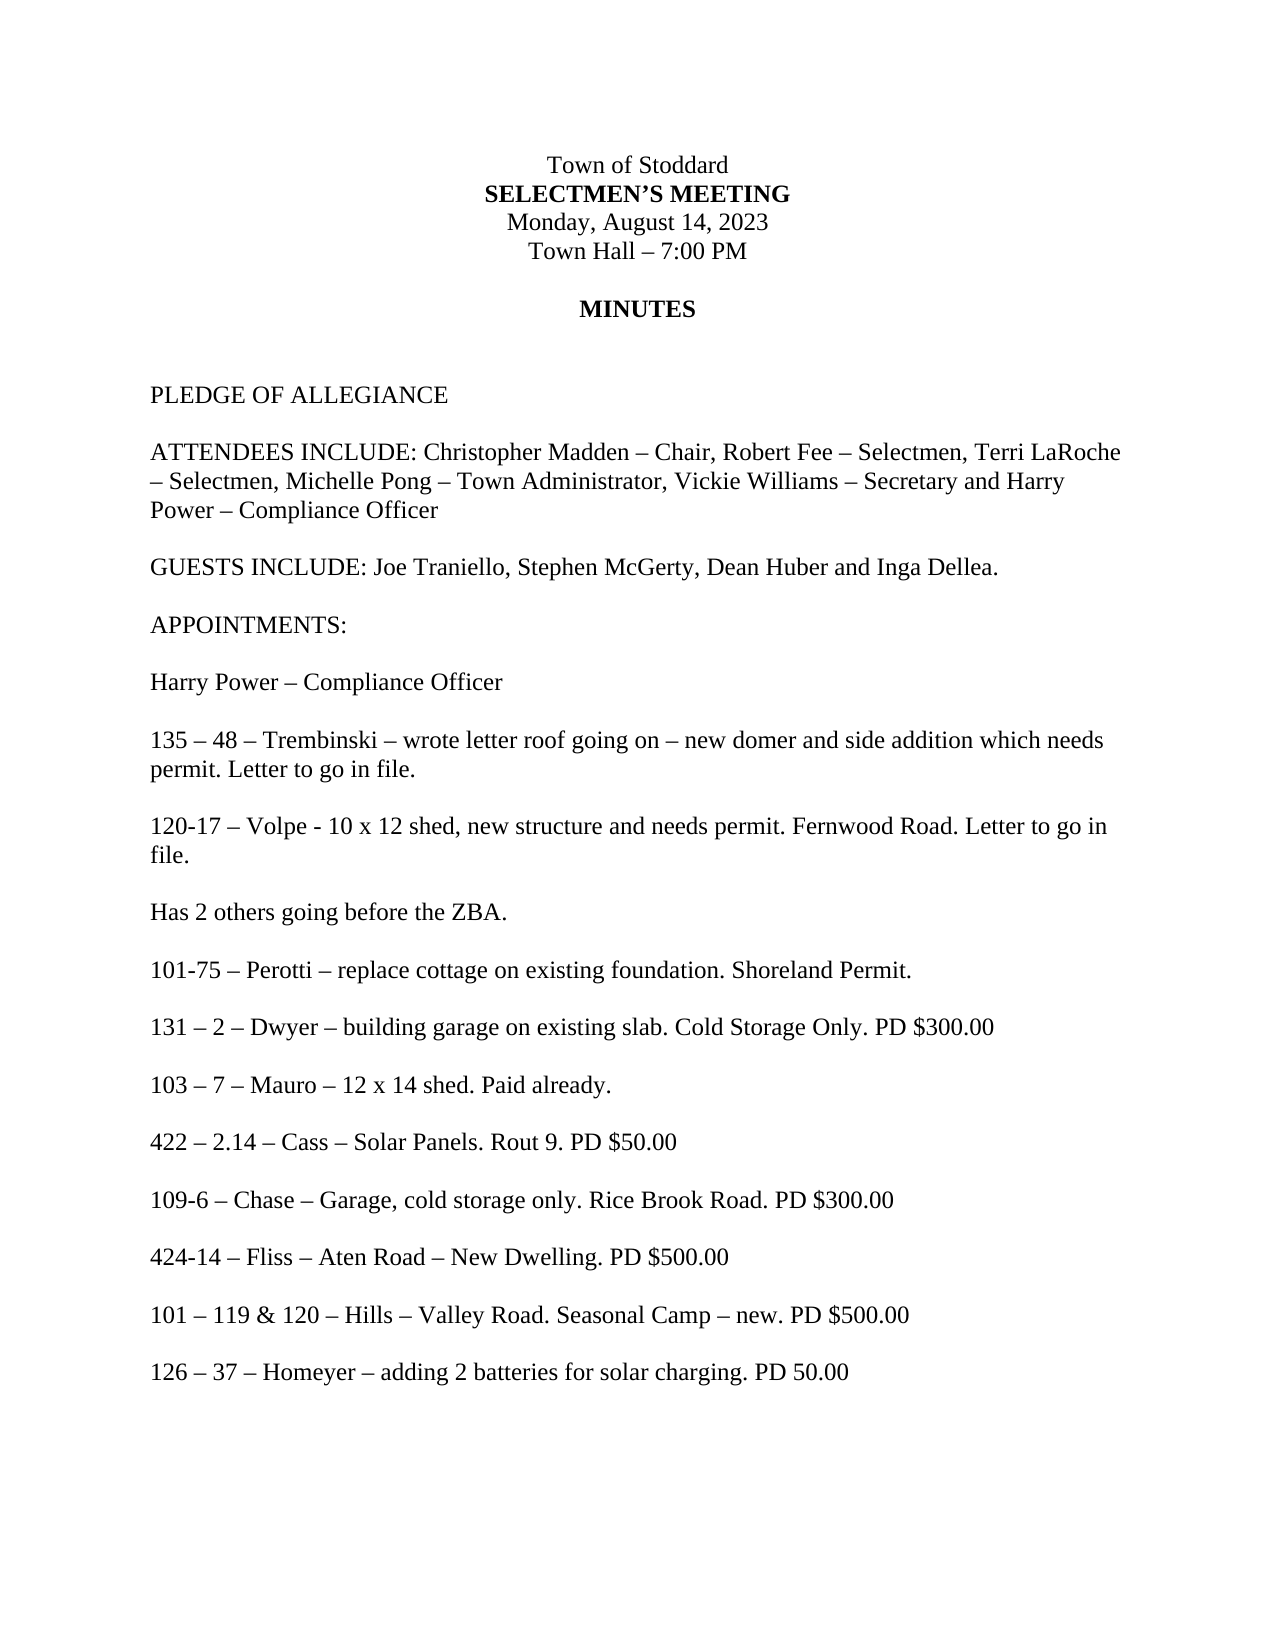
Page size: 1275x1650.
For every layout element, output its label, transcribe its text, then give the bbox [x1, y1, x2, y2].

text 422 – 2.14 – Cass – Solar Panels. Rout 9. PD $50.00 [150, 1127, 1125, 1156]
text SELECTMEN’S MEETING [150, 179, 1125, 207]
text Monday, August 14, 2023 [150, 207, 1125, 236]
text PLEDGE OF ALLEGIANCE [150, 380, 1125, 409]
text MINUTES [150, 294, 1125, 322]
text 131 – 2 – Dwyer – building garage on existing slab. Cold Storage Only. PD $300.00 [150, 1012, 1125, 1041]
text 120-17 – Volpe - 10 x 12 shed, new structure and needs permit. Fernwood Road. Letter to go in file. [150, 811, 1125, 869]
text ATTENDEES INCLUDE: Christopher Madden – Chair, Robert Fee – Selectmen, Terri LaRoche – Selectmen, Michelle Pong – Town Administrator, Vickie Williams – Secretary and Harry Power – Compliance Officer [150, 437, 1125, 524]
text 103 – 7 – Mauro – 12 x 14 shed. Paid already. [150, 1070, 1125, 1099]
text 101-75 – Perotti – replace cottage on existing foundation. Shoreland Permit. [150, 955, 1125, 984]
text Harry Power – Compliance Officer [150, 667, 1125, 696]
text 101 – 119 & 120 – Hills – Valley Road. Seasonal Camp – new. PD $500.00 [150, 1300, 1125, 1329]
text 126 – 37 – Homeyer – adding 2 batteries for solar charging. PD 50.00 [150, 1357, 1125, 1386]
text 424-14 – Fliss – Aten Road – New Dwelling. PD $500.00 [150, 1242, 1125, 1271]
text 135 – 48 – Trembinski – wrote letter roof going on – new domer and side addition which needs permit. Letter to go in file. [150, 725, 1125, 782]
text Has 2 others going before the ZBA. [150, 897, 1125, 926]
text Town Hall – 7:00 PM [150, 236, 1125, 265]
text Town of Stoddard [150, 150, 1125, 179]
text 109-6 – Chase – Garage, cold storage only. Rice Brook Road. PD $300.00 [150, 1185, 1125, 1214]
text GUESTS INCLUDE: Joe Traniello, Stephen McGerty, Dean Huber and Inga Dellea. [150, 552, 1125, 581]
text APPOINTMENTS: [150, 610, 1125, 639]
